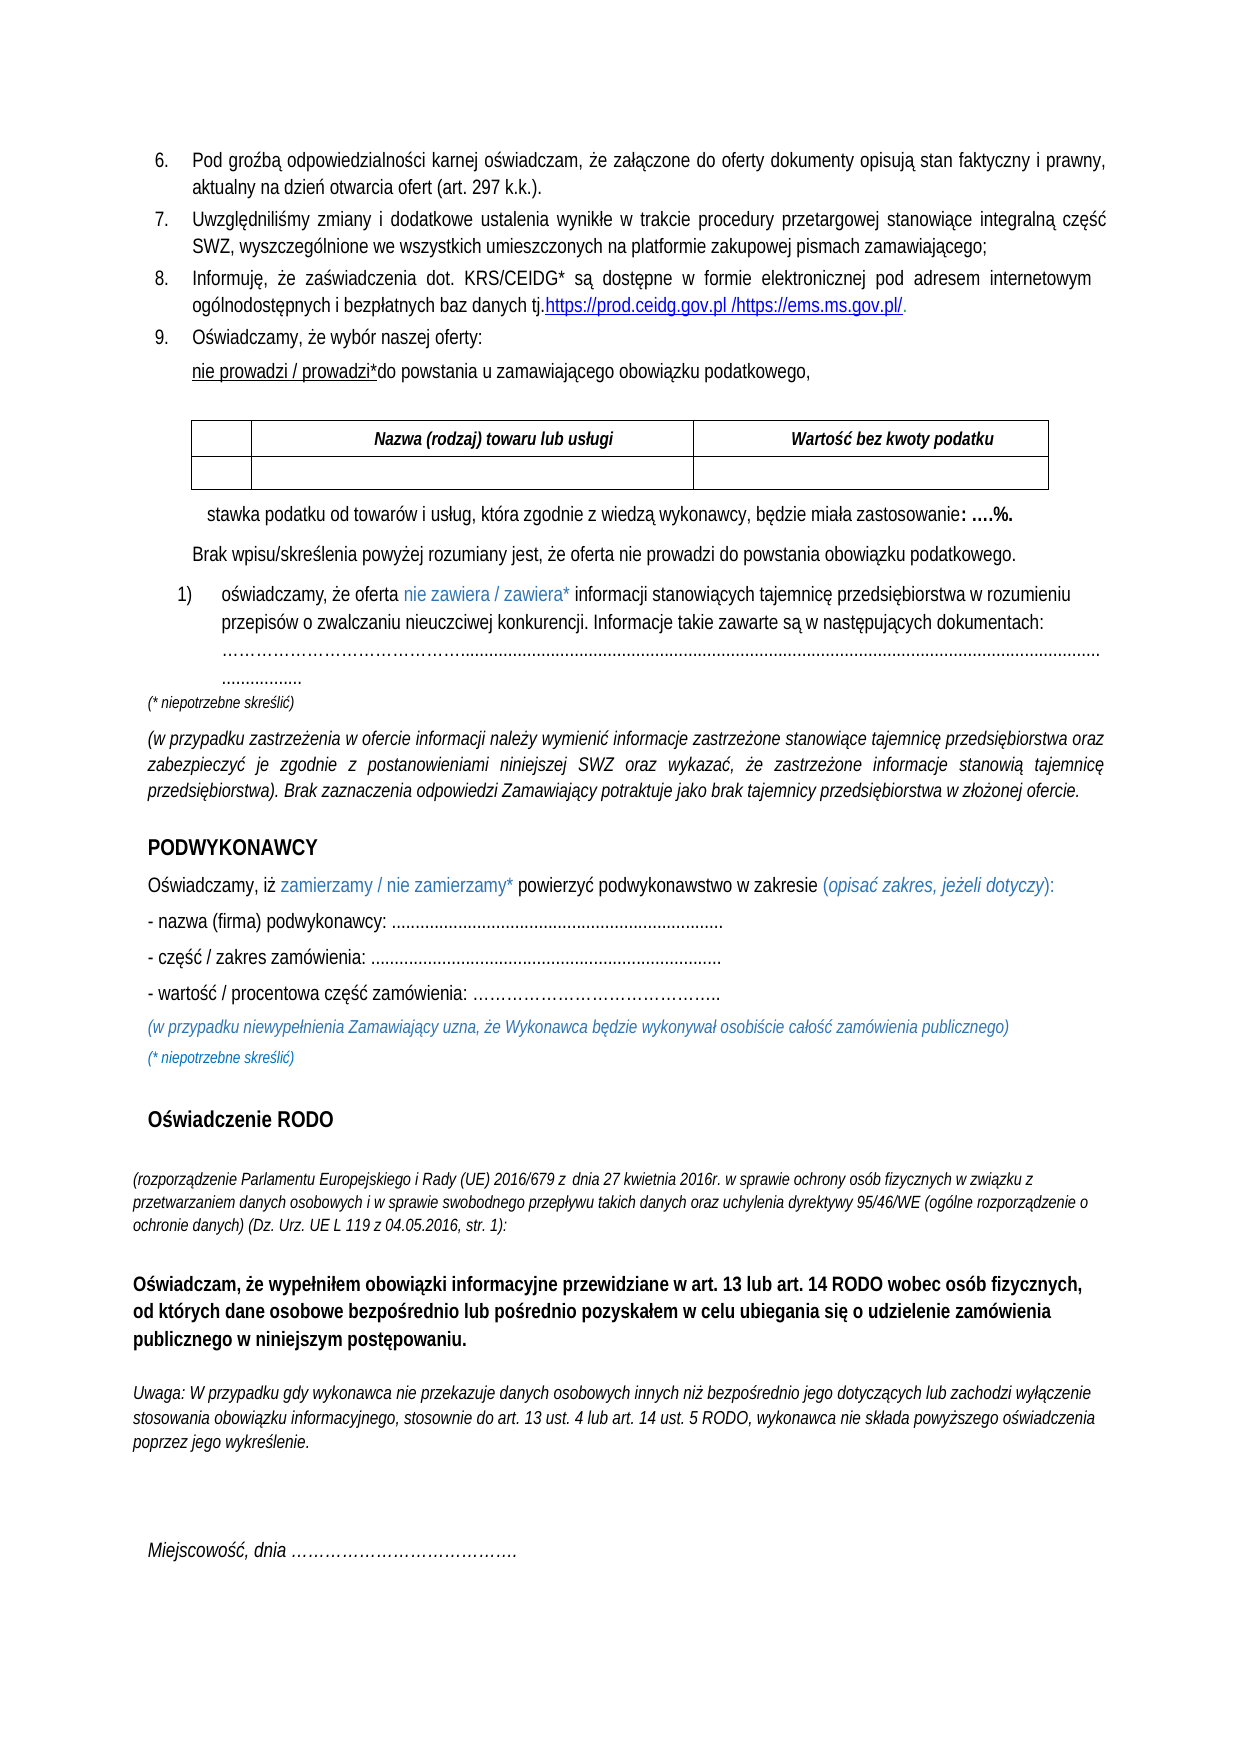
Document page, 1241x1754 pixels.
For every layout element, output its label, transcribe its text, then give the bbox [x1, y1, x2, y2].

text Oświadczam, że wypełniłem obowiązki informacyjne przewidziane w art. 13 lub art. 14 RODO wobec osób fizycznych, od których dane osobowe bezpośrednio lub pośrednio pozyskałem w celu ubiegania się o udzielenie zamówienia publicznego w niniejszym postępowaniu. [133, 1272, 1107, 1351]
table_header Wartość bez kwoty podatku [694, 421, 1048, 456]
text Brak wpisu/skreślenia powyżej rozumiany jest, że oferta nie prowadzi do powstania obowiązku podatkowego. [192, 542, 1101, 566]
text Miejscowość, dnia …………………………………. [148, 1538, 1093, 1562]
table_header Nazwa (rodzaj) towaru lub usługi [252, 421, 693, 456]
text nie prowadzi / prowadzi*do powstania u zamawiającego obowiązku podatkowego, [192, 359, 1107, 383]
text Oświadczenie RODO [148, 1106, 1107, 1164]
text Oświadczamy, iż zamierzamy / nie zamierzamy* powierzyć podwykonawstwo w zakresie (opisać zakres, jeżeli dotyczy): - nazwa (firma) podwykonawcy: ...................................................................... [148, 873, 1093, 933]
list Informuję, że zaświadczenia dot. KRS/CEIDG* są dostępne w formie elektronicznej pod adresem internetowym ogólnodostępnych i bezpłatnych baz danych tj.https://prod.ceidg.gov.pl /https://ems.ms.gov.pl/. [154, 266, 1093, 317]
list oświadczamy, że oferta nie zawiera / zawiera* informacji stanowiących tajemnicę przedsiębiorstwa w rozumieniu przepisów o zwalczaniu nieuczciwej konkurencji. Informacje takie zawarte są w następujących dokumentach: ……………………………………........................................................................................................................................................ [177, 582, 1107, 689]
text PODWYKONAWCY [148, 834, 1107, 860]
table_cell [252, 457, 693, 489]
text (rozporządzenie Parlamentu Europejskiego i Rady (UE) 2016/679 z dnia 27 kwietnia 2016r. w sprawie ochrony osób fizycznych w związku z przetwarzaniem danych osobowych i w sprawie swobodnego przepływu takich danych oraz uchylenia dyrektywy 95/46/WE (ogólne rozporządzenie o ochronie danych) (Dz. Urz. UE L 119 z 04.05.2016, str. 1): [133, 1168, 1107, 1268]
list Oświadczamy, że wybór naszej oferty: [154, 325, 1107, 349]
list Uwzględniliśmy zmiany i dodatkowe ustalenia wynikłe w trakcie procedury przetargowej stanowiące integralną część SWZ, wyszczególnione we wszystkich umieszczonych na platformie zakupowej pismach zamawiającego; [154, 207, 1107, 258]
text (* niepotrzebne skreślić) [148, 692, 1107, 712]
text (* niepotrzebne skreślić) [148, 1048, 1107, 1067]
text (w przypadku zastrzeżenia w ofercie informacji należy wymienić informacje zastrzeżone stanowiące tajemnicę przedsiębiorstwa oraz zabezpieczyć je zgodnie z postanowieniami niniejszej SWZ oraz wykazać, że zastrzeżone informacje stanowią tajemnicę przedsiębiorstwa). Brak zaznaczenia odpowiedzi Zamawiający potraktuje jako brak tajemnicy przedsiębiorstwa w złożonej ofercie. [148, 727, 1107, 802]
table_cell [192, 457, 251, 489]
text - część / zakres zamówienia: .......................................................................... - wartość / procentowa część zamówienia: …………………………………….. (w przypadku niewypełnienia Zamawiający uzna, że Wykonawca będzie wykonywał osobiście całość zamówienia publicznego) [148, 945, 1093, 1037]
table_cell [694, 457, 1048, 489]
list Pod groźbą odpowiedzialności karnej oświadczam, że załączone do oferty dokumenty opisują stan faktyczny i prawny, aktualny na dzień otwarcia ofert (art. 297 k.k.). [154, 148, 1107, 199]
text Uwaga: W przypadku gdy wykonawca nie przekazuje danych osobowych innych niż bezpośrednio jego dotyczących lub zachodzi wyłączenie stosowania obowiązku informacyjnego, stosownie do art. 13 ust. 4 lub art. 14 ust. 5 RODO, wykonawca nie składa powyższego oświadczenia poprzez jego wykreślenie. [133, 1382, 1107, 1453]
text stawka podatku od towarów i usług, która zgodnie z wiedzą wykonawcy, będzie miała zastosowanie: ….%. [192, 502, 1101, 526]
table_header [192, 421, 251, 456]
